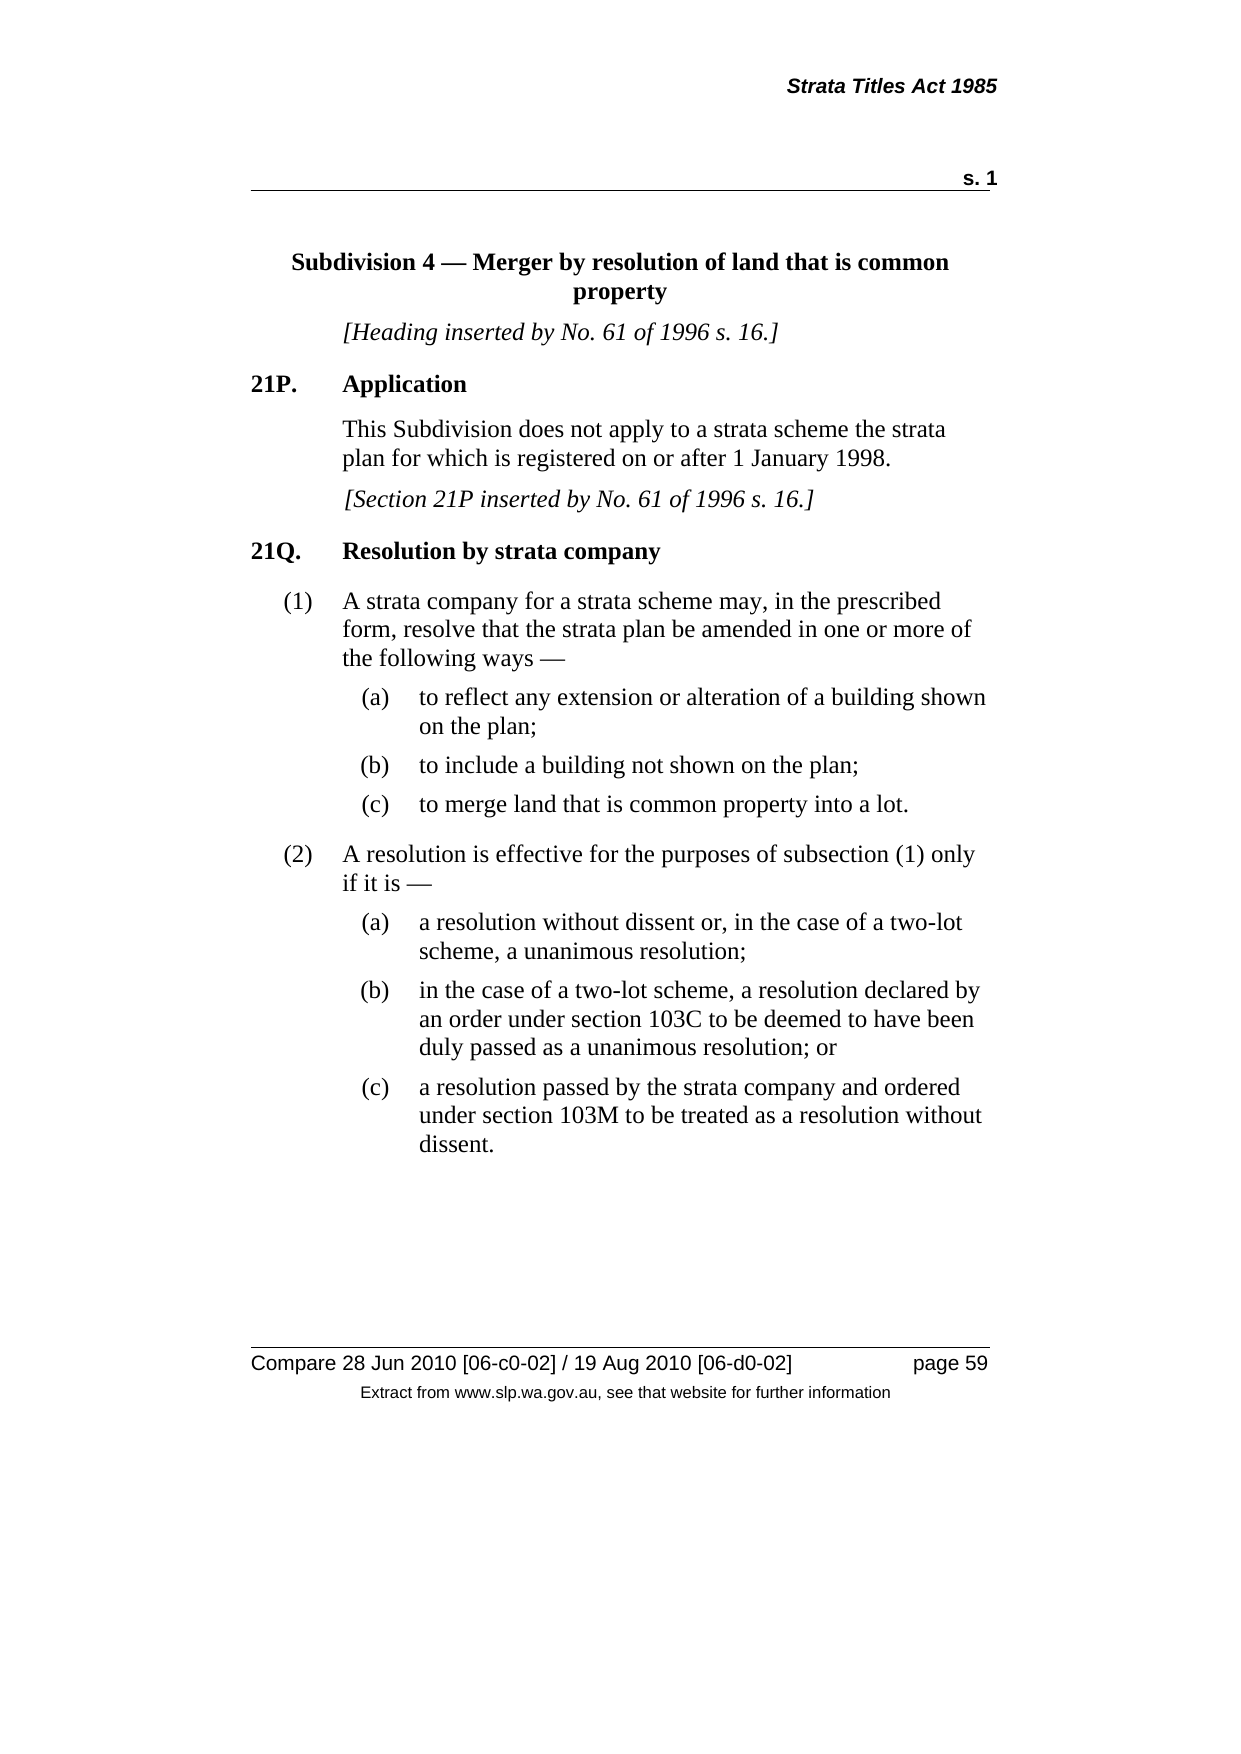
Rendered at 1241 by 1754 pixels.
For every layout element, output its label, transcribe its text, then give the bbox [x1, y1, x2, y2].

text This Subdivision does not apply to a strata scheme the strata plan for which is registered on or after 1 January 1998. [251, 414, 990, 472]
subtitle [Heading inserted by No. 61 of 1996 s. 16.] [251, 317, 990, 346]
text (c) to merge land that is common property into a lot. [251, 789, 990, 818]
text (c) a resolution passed by the strata company and ordered under section 103M to be treated as a resolution without dissent. [251, 1072, 990, 1158]
text (a) to reflect any extension or alteration of a building shown on the plan; [251, 682, 990, 740]
text [Section 21P inserted by No. 61 of 1996 s. 16.] [251, 484, 990, 513]
text (2) A resolution is effective for the purposes of subsection (1) only if it is — [251, 839, 990, 897]
text (b) in the case of a two-lot scheme, a resolution declared by an order under section 103C to be deemed to have been duly passed as a unanimous resolution; or [251, 975, 990, 1061]
text (1) A strata company for a strata scheme may, in the prescribed form, resolve that the strata plan be amended in one or more of the following ways — [251, 586, 990, 672]
subtitle Subdivision 4 — Merger by resolution of land that is common property [251, 247, 990, 305]
text (b) to include a building not shown on the plan; [251, 750, 990, 779]
subtitle 21Q. Resolution by strata company [251, 536, 990, 565]
subtitle 21P. Application [251, 369, 990, 398]
text (a) a resolution without dissent or, in the case of a two-lot scheme, a unanimous resolution; [251, 907, 990, 964]
